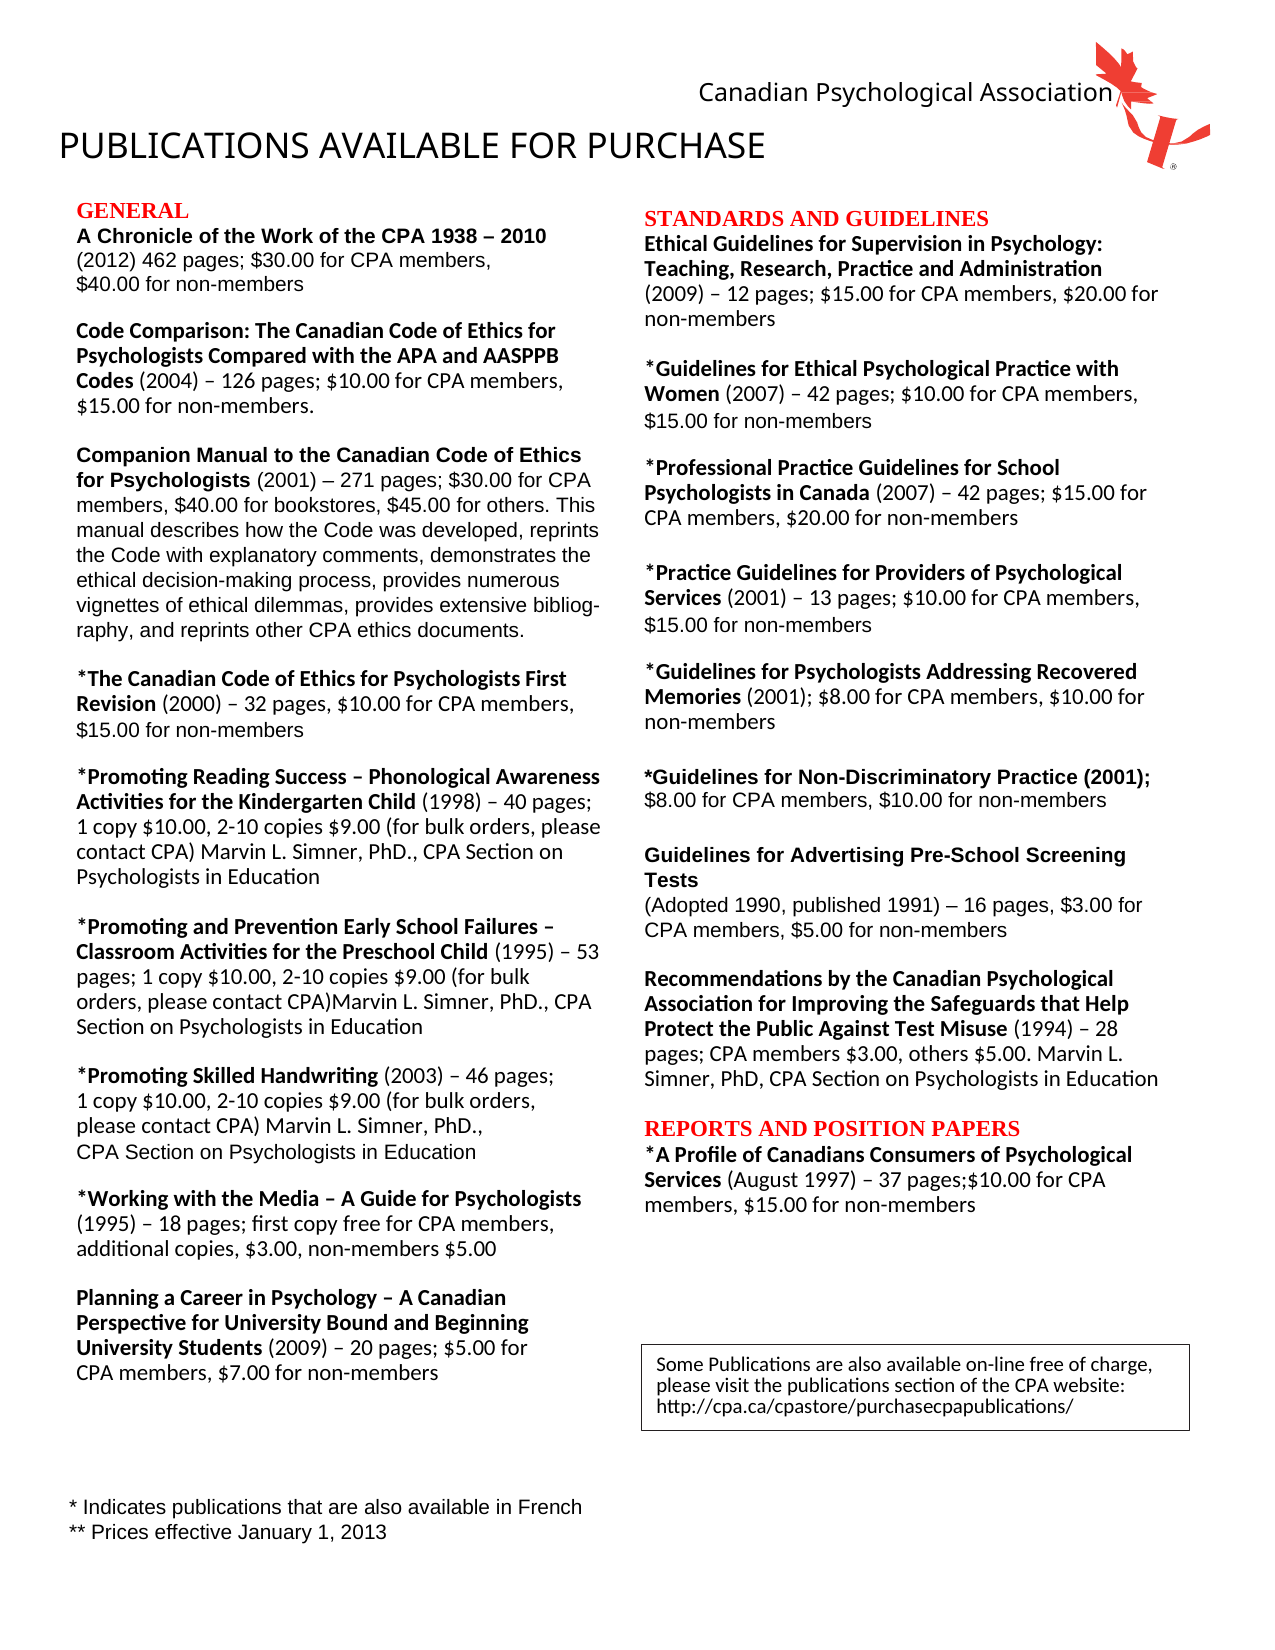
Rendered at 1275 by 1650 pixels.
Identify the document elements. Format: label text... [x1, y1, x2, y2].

text *Promoting Reading Success – Phonological Awareness Activities for the Kindergarten Child (1998) – 40 pages; 1 copy $10.00, 2-10 copies $9.00 (for bulk orders, please contact CPA) Marvin L. Simner, PhD., CPA Section on Psychologists in Education [76, 764, 602, 889]
text STANDARDS AND GUIDELINES [644, 204, 1179, 231]
text * Indicates publications that are also available in French [69, 1495, 1185, 1519]
text Recommendations by the Canadian Psychological Association for Improving the Safeguards that Help Protect the Public Against Test Misuse (1994) – 28 pages; CPA members $3.00, others $5.00. Marvin L. Simner, PhD, CPA Section on Psychologists in Education [644, 966, 1174, 1091]
text $15.00 for non-members [644, 611, 1179, 637]
text *Promoting Skilled Handwriting (2003) – 46 pages; 1 copy $10.00, 2-10 copies $9.00 (for bulk orders, please contact CPA) Marvin L. Simner, PhD., [76, 1063, 568, 1138]
text Ethical Guidelines for Supervision in Psychology: Teaching, Research, Practice and Administration (2009) – 12 pages; $15.00 for CPA members, $20.00 for non-members [644, 232, 1165, 332]
text *Working with the Media – A Guide for Psychologists (1995) – 18 pages; first copy free for CPA members, additional copies, $3.00, non-members $5.00 [76, 1187, 601, 1262]
text *Guidelines for Psychologists Addressing Recovered Memories (2001); $8.00 for CPA members, $10.00 for non-members [644, 659, 1172, 734]
text Companion Manual to the Canadian Code of Ethics for Psychologists (2001) – 271 pages; $30.00 for CPA members, $40.00 for bookstores, $45.00 for others. This manual describes how the Code was developed, reprints the Code with explanatory comments, demonstrates the ethical decision-making process, provides numerous vignettes of ethical dilemmas, provides extensive bibliog- raphy, and reprints other CPA ethics documents. [76, 442, 601, 642]
subtitle *Guidelines for Non-Discriminatory Practice (2001); [644, 765, 1179, 789]
text *A Profile of Canadians Consumers of Psychological Services (August 1997) – 37 pages;$10.00 for CPA members, $15.00 for non-members [644, 1142, 1166, 1217]
text $15.00 for non-members [644, 407, 1179, 434]
text $8.00 for CPA members, $10.00 for non-members [644, 789, 1179, 813]
text ** Prices effective January 1, 2013 [69, 1519, 1185, 1544]
text (2012) 462 pages; $30.00 for CPA members, [76, 248, 564, 272]
text *Practice Guidelines for Providers of Psychological Services (2001) – 13 pages; $10.00 for CPA members, [644, 561, 1163, 611]
text Code Comparison: The Canadian Code of Ethics for Psychologists Compared with the APA and AASPPB Codes (2004) – 126 pages; $10.00 for CPA members, $15.00 for non-members. [76, 319, 564, 419]
text (Adopted 1990, published 1991) – 16 pages, $3.00 for CPA members, $5.00 for non-members [644, 892, 1143, 942]
text GENERAL [76, 197, 564, 223]
text *Promoting and Prevention Early School Failures – Classroom Activities for the Preschool Child (1995) – 53 pages; 1 copy $10.00, 2-10 copies $9.00 (for bulk orders, please contact CPA)Marvin L. Simner, PhD., CPA Section on Psychologists in Education [76, 914, 601, 1039]
subtitle A Chronicle of the Work of the CPA 1938 – 2010 [76, 224, 564, 248]
text PUBLICATIONS AVAILABLE FOR PURCHASE [58, 121, 1185, 169]
subtitle REPORTS AND POSITION PAPERS [644, 1115, 1179, 1141]
text CPA Section on Psychologists in Education [76, 1138, 564, 1165]
text *Professional Practice Guidelines for School Psychologists in Canada (2007) – 42 pages; $15.00 for CPA members, $20.00 for non-members [644, 456, 1163, 531]
subtitle Guidelines for Advertising Pre-School Screening Tests [644, 842, 1179, 892]
text *Guidelines for Ethical Psychological Practice with Women (2007) – 42 pages; $10.00 for CPA members, [644, 357, 1147, 407]
text Some Publications are also available on-line free of charge, please visit the publications section of the CPA website: http://cpa.ca/cpastore/purchasecpapublications/ [656, 1354, 1173, 1418]
text Planning a Career in Psychology – A Canadian Perspective for University Bound and Beginning University Students (2009) – 20 pages; $5.00 for CPA members, $7.00 for non-members [76, 1286, 556, 1386]
text *The Canadian Code of Ethics for Psychologists First Revision (2000) – 32 pages, $10.00 for CPA members, [76, 666, 604, 716]
text $40.00 for non-members [76, 272, 564, 297]
text $15.00 for non-members [76, 716, 564, 743]
